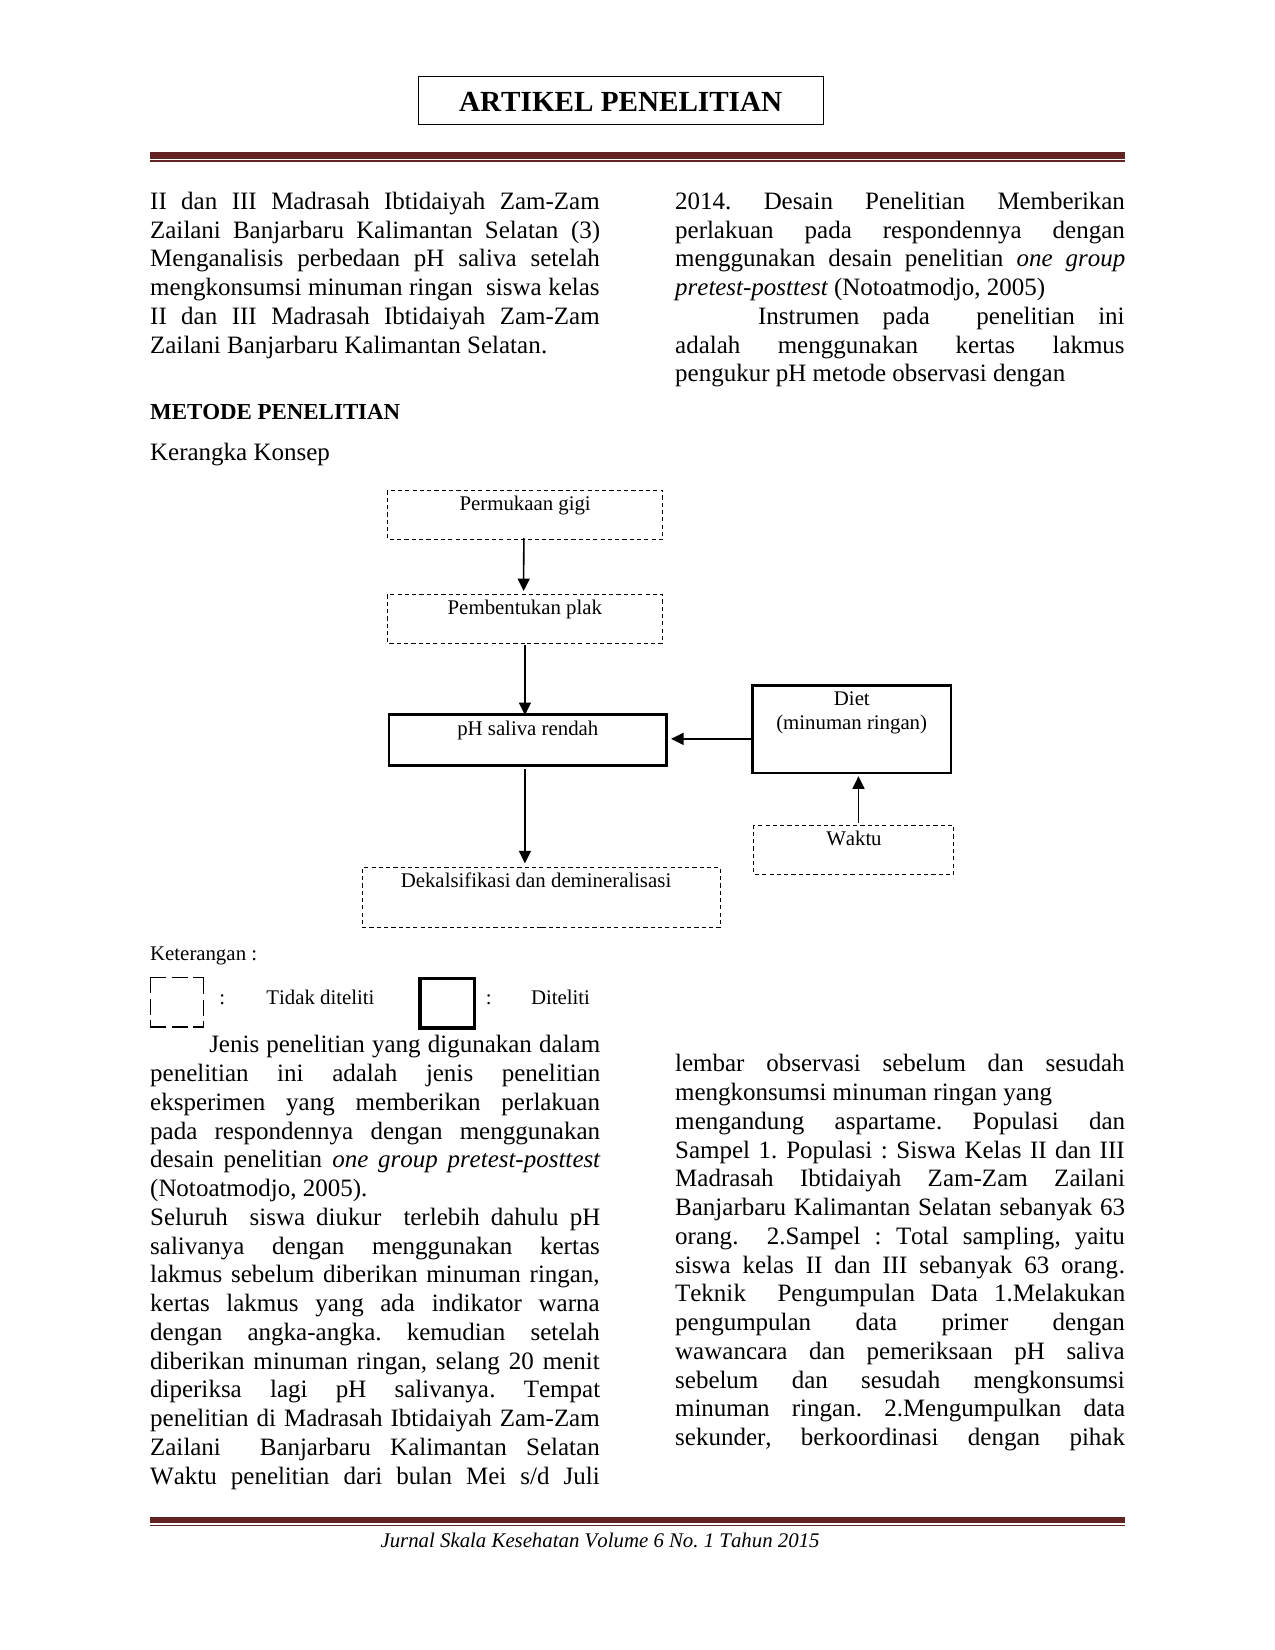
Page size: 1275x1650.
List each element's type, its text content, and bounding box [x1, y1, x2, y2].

table_header : [476, 977, 519, 1026]
table_header Diteliti [520, 977, 638, 1026]
table_header Tidak diteliti [255, 977, 418, 1026]
text Keterangan : [150, 941, 600, 964]
list METODE PENELITIAN [150, 398, 600, 424]
text Jenis penelitian yang digunakan dalam penelitian ini adalah jenis penelitian eksperimen yang memberikan perlakuan pada respondennya dengan menggunakan desain penelitian one group pretest-posttest (Notoatmodjo, 2005). [150, 1029, 600, 1202]
text Instrumen pada penelitian ini adalah menggunakan kertas lakmus pengukur pH metode observasi dengan [675, 301, 1125, 387]
text Kerangka Konsep [150, 437, 600, 466]
table_header [150, 977, 203, 1026]
list Seluruh siswa diukur terlebih dahulu pH salivanya dengan menggunakan kertas lakmus sebelum diberikan minuman ringan, kertas lakmus yang ada indikator warna dengan angka-angka. kemudian setelah diberikan minuman ringan, selang 20 menit diperiksa lagi pH salivanya. Tempat penelitian di Madrasah Ibtidaiyah Zam-Zam Zailani Banjarbaru Kalimantan Selatan Waktu penelitian dari bulan Mei s/d Juli 2014. Desain Penelitian Memberikan perlakuan pada respondennya dengan menggunakan desain penelitian one group pretest-posttest (Notoatmodjo, 2005) [150, 1202, 600, 1489]
list Seluruh siswa diukur terlebih dahulu pH salivanya dengan menggunakan kertas lakmus sebelum diberikan minuman ringan, kertas lakmus yang ada indikator warna dengan angka-angka. kemudian setelah diberikan minuman ringan, selang 20 menit diperiksa lagi pH salivanya. Tempat penelitian di Madrasah Ibtidaiyah Zam-Zam Zailani Banjarbaru Kalimantan Selatan Waktu penelitian dari bulan Mei s/d Juli 2014. Desain Penelitian Memberikan perlakuan pada respondennya dengan menggunakan desain penelitian one group pretest-posttest (Notoatmodjo, 2005) [675, 186, 1125, 301]
text lembar observasi sebelum dan sesudah mengkonsumsi minuman ringan yang [675, 1048, 1125, 1106]
table_header : [204, 977, 255, 1026]
table_header [422, 980, 473, 1026]
